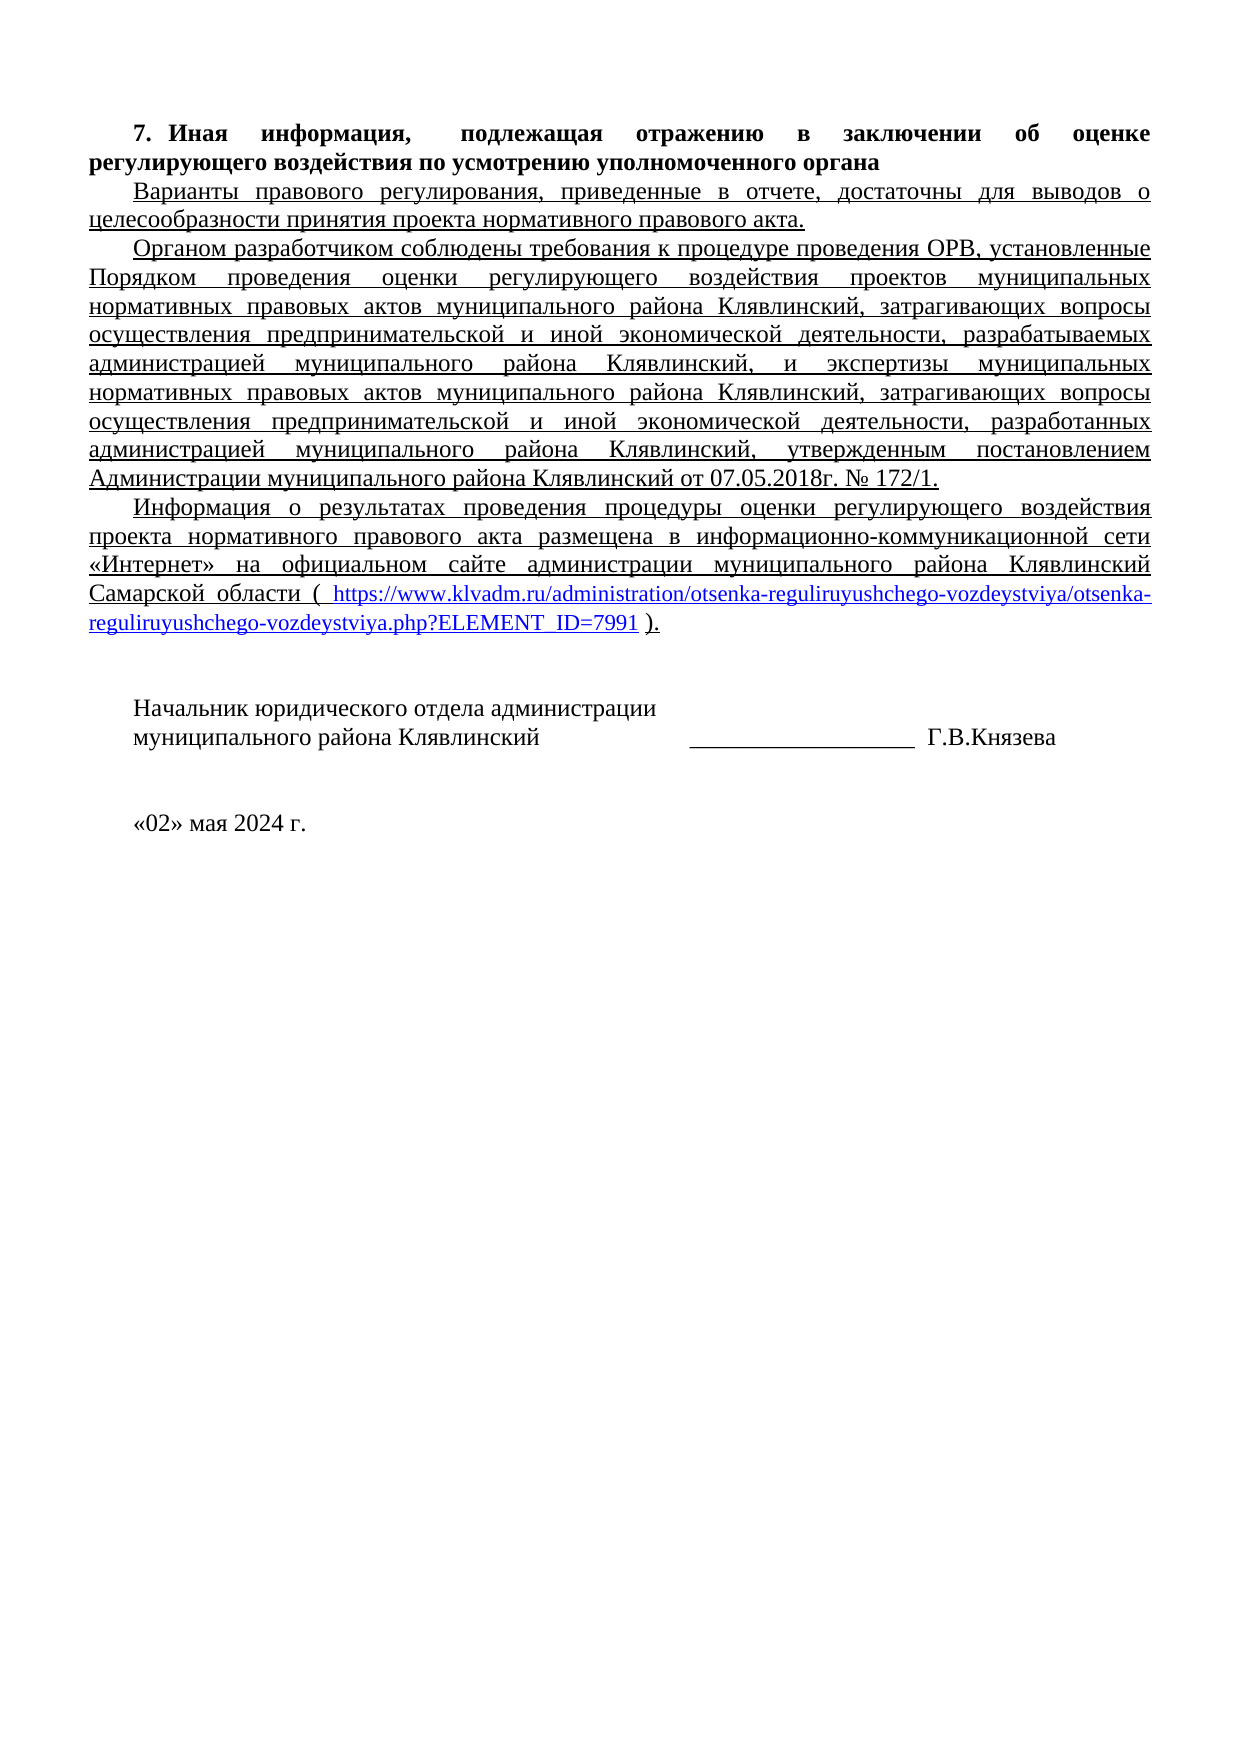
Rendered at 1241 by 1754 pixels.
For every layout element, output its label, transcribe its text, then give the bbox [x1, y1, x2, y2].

text Варианты правового регулирования, приведенные в отчете, достаточны для выводов о целесообразности принятия проекта нормативного правового акта. [88, 176, 1152, 233]
text Начальник юридического отдела администрации [88, 693, 1152, 722]
text Информация о результатах проведения процедуры оценки регулирующего воздействия проекта нормативного правового акта размещена в информационно-коммуникационной сети «Интернет» на официальном сайте администрации муниципального района Клявлинский Самарской области ( https://www.klvadm.ru/administration/otsenka-reguliruyushchego-vozdeystviya/otsenka-reguliruyushchego-vozdeystviya.php?ELEMENT_ID=7991 ). [88, 604, 1152, 636]
text Органом разработчиком соблюдены требования к процедуре проведения ОРВ, установленные Порядком проведения оценки регулирующего воздействия проектов муниципальных нормативных правовых актов муниципального района Клявлинский, затрагивающих вопросы осуществления предпринимательской и иной экономической деятельности, разрабатываемых администрацией муниципального района Клявлинский, и экспертизы муниципальных нормативных правовых актов муниципального района Клявлинский, затрагивающих вопросы осуществления предпринимательской и иной экономической деятельности, разработанных администрацией муниципального района Клявлинский, утвержденным постановлением Администрации муниципального района Клявлинский от 07.05.2018г. № 172/1. [88, 432, 1152, 492]
text Информация о результатах проведения процедуры оценки регулирующего воздействия проекта нормативного правового акта размещена в информационно-коммуникационной сети «Интернет» на официальном сайте администрации муниципального района Клявлинский Самарской области ( https://www.klvadm.ru/administration/otsenka-reguliruyushchego-vozdeystviya/otsenka-reguliruyushchego-vozdeystviya.php?ELEMENT_ID=7991 ). [88, 492, 1152, 603]
text Органом разработчиком соблюдены требования к процедуре проведения ОРВ, установленные Порядком проведения оценки регулирующего воздействия проектов муниципальных нормативных правовых актов муниципального района Клявлинский, затрагивающих вопросы осуществления предпринимательской и иной экономической деятельности, разрабатываемых администрацией муниципального района Клявлинский, и экспертизы муниципальных нормативных правовых актов муниципального района Клявлинский, затрагивающих вопросы осуществления предпринимательской и иной экономической деятельности, разработанных администрацией муниципального района Клявлинский, утвержденным постановлением Администрации муниципального района Клявлинский от 07.05.2018г. № 172/1. [88, 374, 1152, 431]
text «02» мая 2024 г. [88, 808, 1152, 837]
text Органом разработчиком соблюдены требования к процедуре проведения ОРВ, установленные Порядком проведения оценки регулирующего воздействия проектов муниципальных нормативных правовых актов муниципального района Клявлинский, затрагивающих вопросы осуществления предпринимательской и иной экономической деятельности, разрабатываемых администрацией муниципального района Клявлинский, и экспертизы муниципальных нормативных правовых актов муниципального района Клявлинский, затрагивающих вопросы осуществления предпринимательской и иной экономической деятельности, разработанных администрацией муниципального района Клявлинский, утвержденным постановлением Администрации муниципального района Клявлинский от 07.05.2018г. № 172/1. [88, 233, 1152, 344]
text муниципального района Клявлинский __________________ Г.В.Князева [88, 722, 1152, 751]
text 7. Иная информация, подлежащая отражению в заключении об оценке регулирующего воздействия по усмотрению уполномоченного органа [88, 118, 1152, 176]
